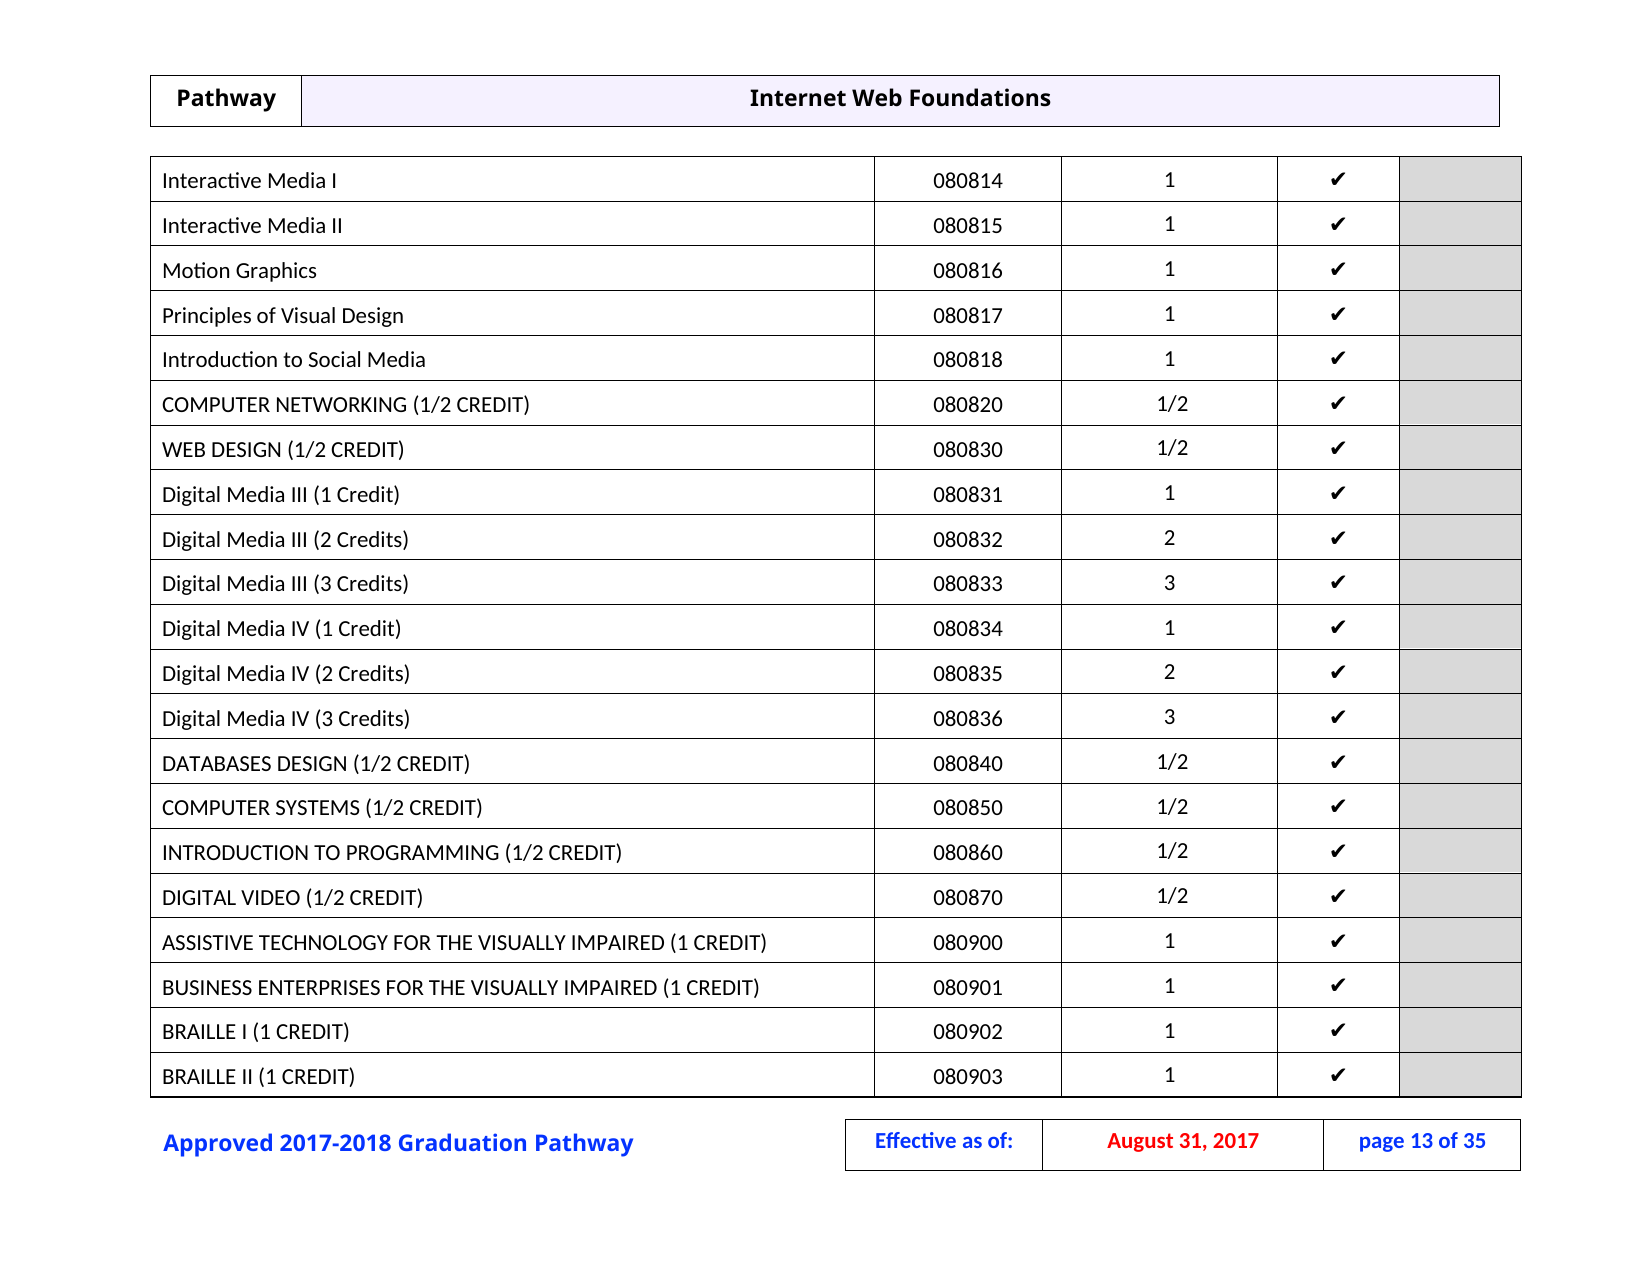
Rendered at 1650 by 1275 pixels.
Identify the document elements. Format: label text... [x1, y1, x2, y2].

table_cell ✔ [1278, 336, 1399, 380]
table_cell [1400, 515, 1521, 559]
table_cell Digital Media III (3 Credits) [151, 560, 874, 604]
table_cell 1 [1062, 1053, 1277, 1096]
table_cell [1400, 426, 1521, 469]
table_cell 080840 [875, 739, 1061, 783]
table_cell [1400, 291, 1521, 335]
table_cell 1 [1062, 157, 1277, 201]
table_cell 1/2 [1062, 784, 1277, 828]
table_cell ✔ [1278, 918, 1399, 962]
table_cell [1400, 246, 1521, 290]
table_cell 2 [1062, 515, 1277, 559]
table_cell 080818 [875, 336, 1061, 380]
table_cell ✔ [1278, 515, 1399, 559]
table_cell Interactive Media I [151, 157, 874, 201]
table_cell Digital Media III (2 Credits) [151, 515, 874, 559]
table_cell [1400, 784, 1521, 828]
table_cell ✔ [1278, 470, 1399, 514]
table_cell Motion Graphics [151, 246, 874, 290]
table_cell 080836 [875, 694, 1061, 738]
table_cell [1400, 560, 1521, 604]
table_cell [1400, 829, 1521, 872]
table_cell [1400, 470, 1521, 514]
table_cell ASSISTIVE TECHNOLOGY FOR THE VISUALLY IMPAIRED (1 CREDIT) [151, 918, 874, 962]
table_cell ✔ [1278, 650, 1399, 693]
table_cell BUSINESS ENTERPRISES FOR THE VISUALLY IMPAIRED (1 CREDIT) [151, 963, 874, 1007]
table_cell 1 [1062, 291, 1277, 335]
table_cell [1400, 381, 1521, 424]
table_cell ✔ [1278, 739, 1399, 783]
table_cell 080833 [875, 560, 1061, 604]
table_cell [1400, 157, 1521, 201]
table_cell [1400, 650, 1521, 693]
table_cell [1400, 963, 1521, 1007]
table_cell 1 [1062, 963, 1277, 1007]
table_cell 080817 [875, 291, 1061, 335]
table_cell Digital Media IV (2 Credits) [151, 650, 874, 693]
table_cell [1400, 918, 1521, 962]
table_cell DATABASES DESIGN (1/2 CREDIT) [151, 739, 874, 783]
table_cell 1/2 [1062, 874, 1277, 917]
table_cell 1/2 [1062, 829, 1277, 872]
table_cell ✔ [1278, 202, 1399, 245]
table_cell 1 [1062, 1008, 1277, 1052]
table_cell 080834 [875, 605, 1061, 648]
table_cell [1400, 202, 1521, 245]
table_cell 3 [1062, 560, 1277, 604]
table_cell 080814 [875, 157, 1061, 201]
table_cell ✔ [1278, 426, 1399, 469]
table_cell [1400, 694, 1521, 738]
table_cell [1400, 739, 1521, 783]
table_cell 080835 [875, 650, 1061, 693]
table_cell ✔ [1278, 246, 1399, 290]
table_cell 1 [1062, 202, 1277, 245]
table_cell ✔ [1278, 291, 1399, 335]
table_cell ✔ [1278, 784, 1399, 828]
table_cell BRAILLE I (1 CREDIT) [151, 1008, 874, 1052]
table_cell 1/2 [1062, 739, 1277, 783]
table_cell 1 [1062, 246, 1277, 290]
table_cell [1400, 1008, 1521, 1052]
table_cell ✔ [1278, 605, 1399, 648]
table_cell ✔ [1278, 381, 1399, 424]
table_cell 080900 [875, 918, 1061, 962]
table_cell [1400, 605, 1521, 648]
table_cell [1400, 874, 1521, 917]
table_cell Digital Media IV (1 Credit) [151, 605, 874, 648]
table_cell ✔ [1278, 157, 1399, 201]
table_cell 1 [1062, 470, 1277, 514]
table_cell 080820 [875, 381, 1061, 424]
table_cell ✔ [1278, 829, 1399, 872]
table_cell BRAILLE II (1 CREDIT) [151, 1053, 874, 1096]
table_cell 1 [1062, 605, 1277, 648]
table_cell COMPUTER SYSTEMS (1/2 CREDIT) [151, 784, 874, 828]
table_cell 1 [1062, 918, 1277, 962]
table_cell Digital Media III (1 Credit) [151, 470, 874, 514]
table_cell ✔ [1278, 874, 1399, 917]
table_cell ✔ [1278, 1008, 1399, 1052]
table_cell 2 [1062, 650, 1277, 693]
table_cell DIGITAL VIDEO (1/2 CREDIT) [151, 874, 874, 917]
table_cell COMPUTER NETWORKING (1/2 CREDIT) [151, 381, 874, 424]
table_cell 3 [1062, 694, 1277, 738]
table_cell Introduction to Social Media [151, 336, 874, 380]
table_cell [1400, 1053, 1521, 1096]
table_cell 080902 [875, 1008, 1061, 1052]
table_cell 080831 [875, 470, 1061, 514]
table_cell INTRODUCTION TO PROGRAMMING (1/2 CREDIT) [151, 829, 874, 872]
table_cell 080903 [875, 1053, 1061, 1096]
table_cell 080816 [875, 246, 1061, 290]
table_cell ✔ [1278, 963, 1399, 1007]
table_cell Principles of Visual Design [151, 291, 874, 335]
table_cell 080850 [875, 784, 1061, 828]
table_cell ✔ [1278, 694, 1399, 738]
table_cell 080860 [875, 829, 1061, 872]
table_cell 1/2 [1062, 381, 1277, 424]
table_cell ✔ [1278, 1053, 1399, 1096]
table_cell ✔ [1278, 560, 1399, 604]
table_cell 080830 [875, 426, 1061, 469]
table_cell 1/2 [1062, 426, 1277, 469]
table_cell 080870 [875, 874, 1061, 917]
table_cell [1400, 336, 1521, 380]
table_cell 080901 [875, 963, 1061, 1007]
table_cell 1 [1062, 336, 1277, 380]
table_cell 080832 [875, 515, 1061, 559]
table_cell 080815 [875, 202, 1061, 245]
table_cell WEB DESIGN (1/2 CREDIT) [151, 426, 874, 469]
table_cell Interactive Media II [151, 202, 874, 245]
table_cell Digital Media IV (3 Credits) [151, 694, 874, 738]
